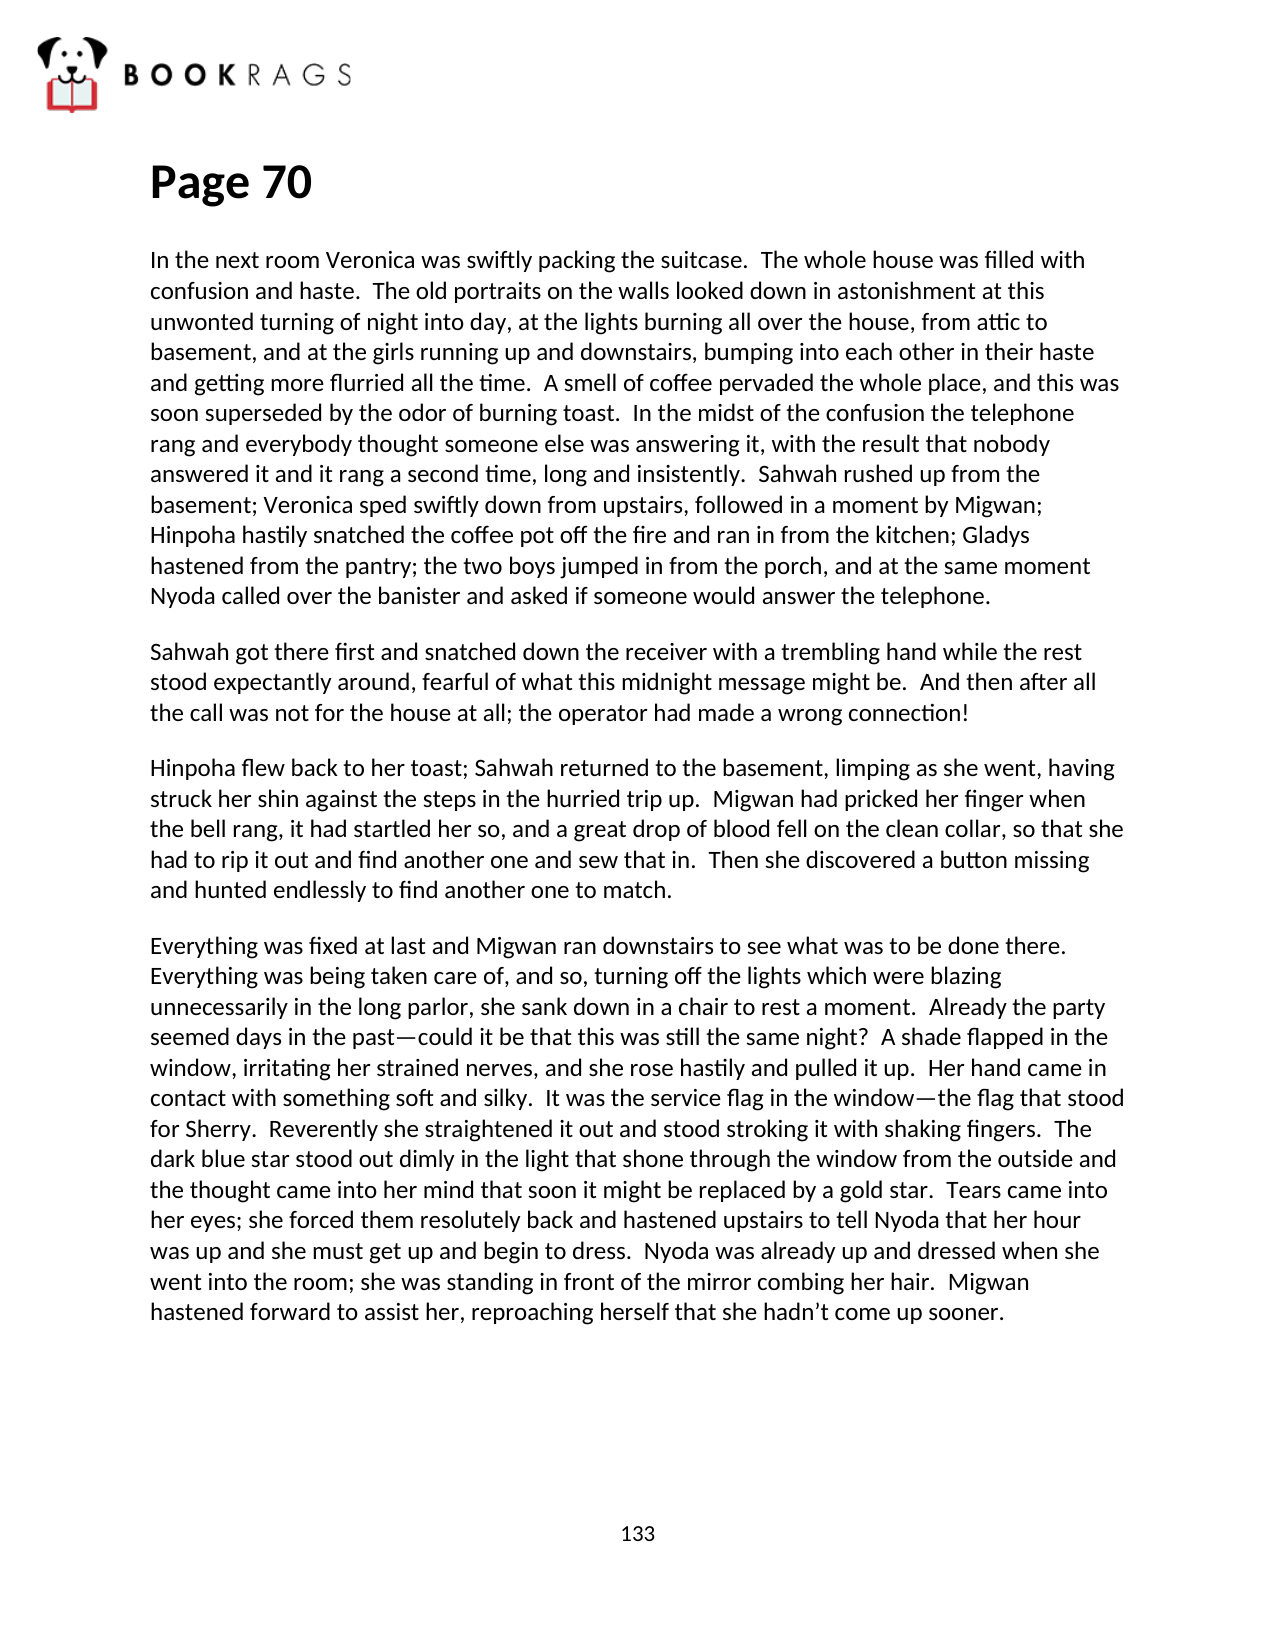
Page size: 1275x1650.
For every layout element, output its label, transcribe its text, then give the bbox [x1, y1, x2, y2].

text Page 70 [150, 150, 1125, 211]
text In the next room Veronica was swiftly packing the suitcase. The whole house was filled with confusion and haste. The old portraits on the walls looked down in astonishment at this unwonted turning of night into day, at the lights burning all over the house, from attic to basement, and at the girls running up and downstairs, bumping into each other in their haste and getting more flurried all the time. A smell of coffee pervaded the whole place, and this was soon superseded by the odor of burning toast. In the midst of the confusion the telephone rang and everybody thought someone else was answering it, with the result that nobody answered it and it rang a second time, long and insistently. Sahwah rushed up from the basement; Veronica sped swiftly down from upstairs, followed in a moment by Migwan; Hinpoha hastily snatched the coffee pot off the fire and ran in from the kitchen; Gladys hastened from the pantry; the two boys jumped in from the porch, and at the same moment Nyoda called over the banister and asked if someone would answer the telephone. [150, 244, 1125, 611]
text Hinpoha flew back to her toast; Sahwah returned to the basement, limping as she went, having struck her shin against the steps in the hurried trip up. Migwan had pricked her finger when the bell rang, it had startled her so, and a great drop of blood fell on the clean collar, so that she had to rip it out and find another one and sew that in. Then she discovered a button missing and hunted endlessly to find another one to match. [150, 752, 1125, 905]
text Everything was fixed at last and Migwan ran downstairs to see what was to be done there. Everything was being taken care of, and so, turning off the lights which were blazing unnecessarily in the long parlor, she sank down in a chair to rest a moment. Already the party seemed days in the past—­could it be that this was still the same night? A shade flapped in the window, irritating her strained nerves, and she rose hastily and pulled it up. Her hand came in contact with something soft and silky. It was the service flag in the window—­the flag that stood for Sherry. Reverently she straightened it out and stood stroking it with shaking fingers. The dark blue star stood out dimly in the light that shone through the window from the outside and the thought came into her mind that soon it might be replaced by a gold star. Tears came into her eyes; she forced them resolutely back and hastened upstairs to tell Nyoda that her hour was up and she must get up and begin to dress. Nyoda was already up and dressed when she went into the room; she was standing in front of the mirror combing her hair. Migwan hastened forward to assist her, reproaching herself that she hadn’t come up sooner. [150, 930, 1125, 1327]
picture [37, 37, 351, 113]
text Sahwah got there first and snatched down the receiver with a trembling hand while the rest stood expectantly around, fearful of what this midnight message might be. And then after all the call was not for the house at all; the operator had made a wrong connection! [150, 636, 1125, 727]
